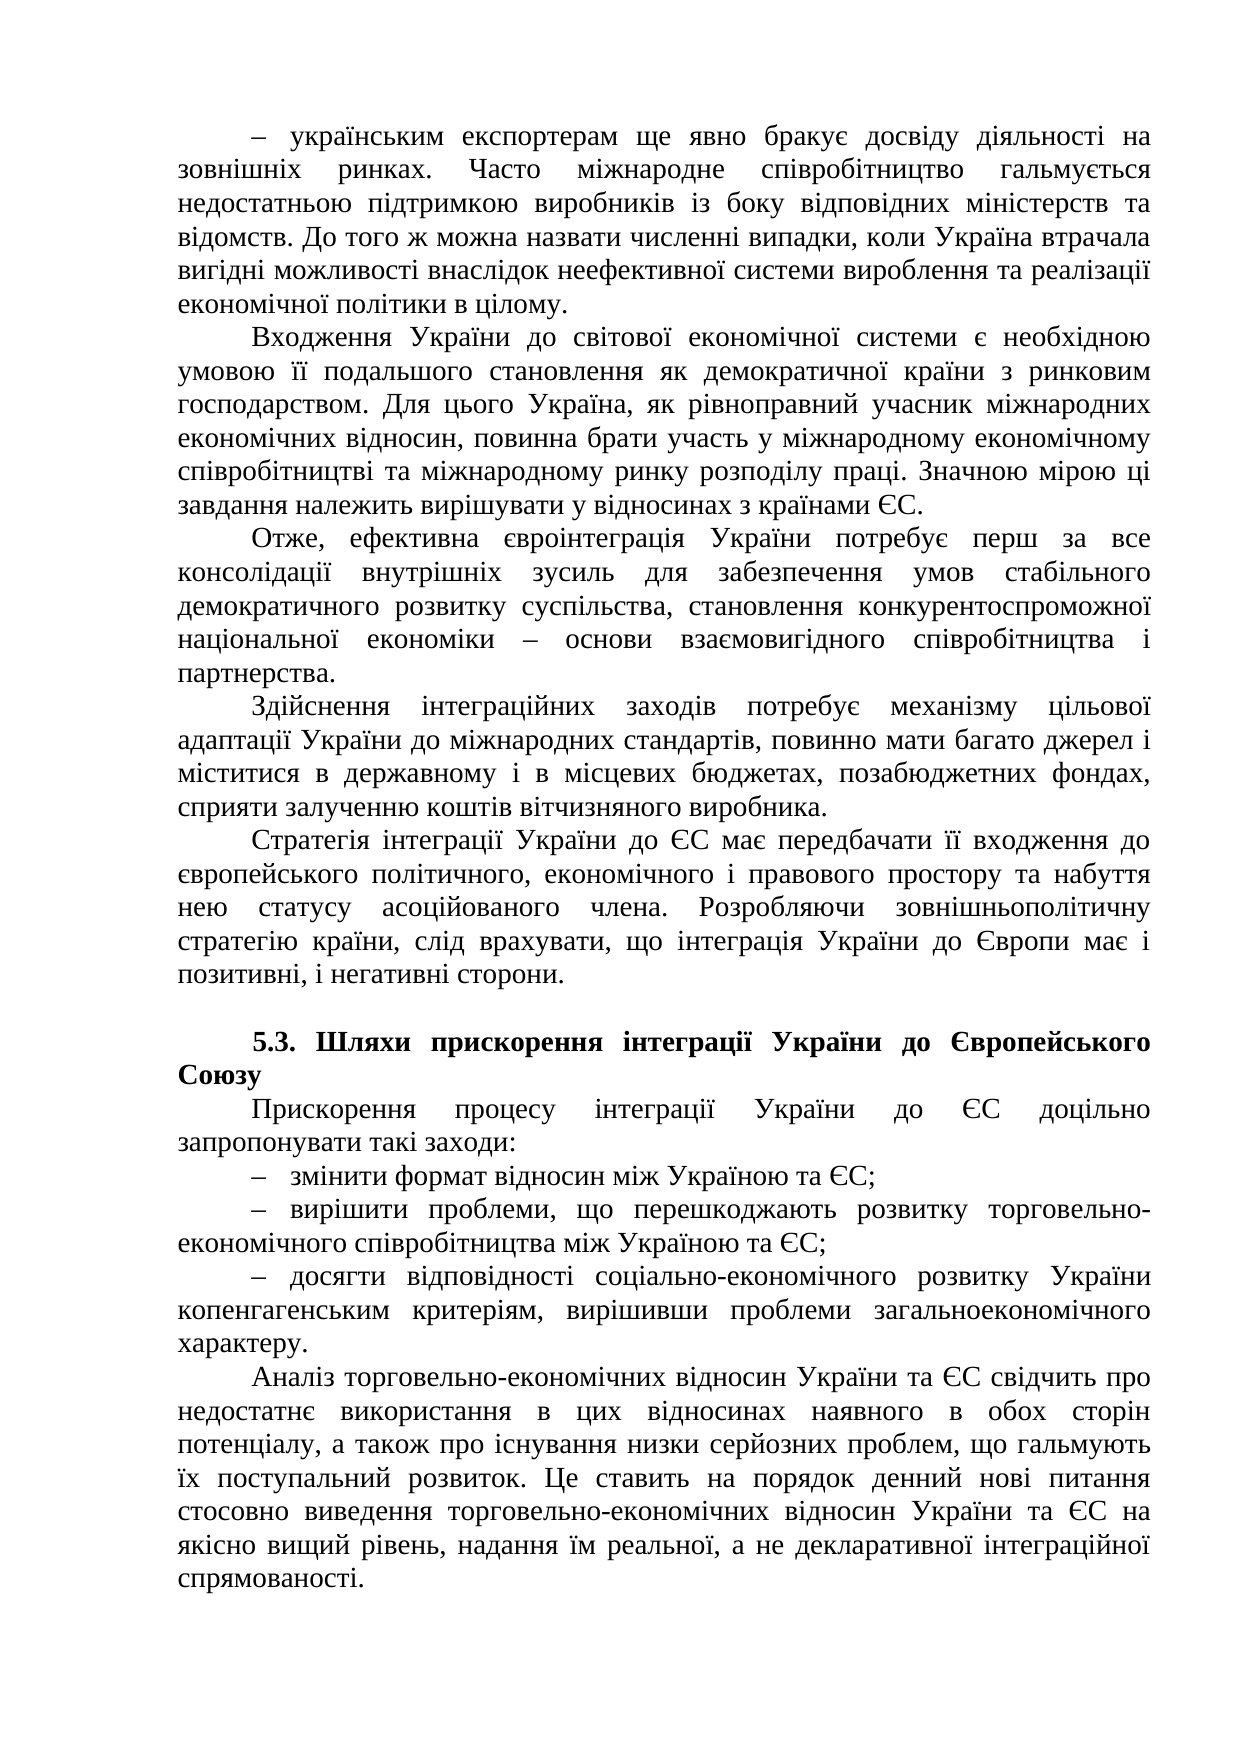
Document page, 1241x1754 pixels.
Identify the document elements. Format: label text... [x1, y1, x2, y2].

list вирішити проблеми, що перешкоджають розвитку торговельно-економічного співробітництва між Україною та ЄС; [177, 1191, 1152, 1258]
text 5.3. Шляхи прискорення інтеграції України до Європейського Союзу [177, 1024, 1152, 1091]
text Здійснення інтеграційних заходів потребує механізму цільової адаптації України до міжнародних стандартів, повинно мати багато джерел і міститися в державному і в місцевих бюджетах, позабюджетних фондах, сприяти залученню коштів вітчизняного виробника. [177, 688, 1152, 822]
text Прискорення процесу інтеграції України до ЄС доцільно запропонувати такі заходи: [177, 1091, 1152, 1158]
text Аналіз торговельно-економічних відносин України та ЄС свідчить про недостатнє використання в цих відносинах наявного в обох сторін потенціалу, а також про існування низки серйозних проблем, що гальмують їх поступальний розвиток. Це ставить на порядок денний нові питання стосовно виведення торговельно-економічних відносин України та ЄС на якісно вищий рівень, надання їм реальної, а не декларативної інтеграційної спрямованості. [177, 1359, 1152, 1594]
text Отже, ефективна євроінтеграція України потребує перш за все консолідації внутрішніх зусиль для забезпечення умов стабільного демократичного розвитку суспільства, становлення конкурентоспроможної національної економіки – основи взаємовигідного співробітництва і партнерства. [177, 521, 1152, 688]
text Стратегія інтеграції України до ЄС має передбачати її входження до європейського політичного, економічного і правового простору та набуття нею статусу асоційованого члена. Розробляючи зовнішньополітичну стратегію країни, слід врахувати, що інтеграція України до Європи має і позитивні, і негативні сторони. [177, 822, 1152, 990]
text Входження України до світової економічної системи є необхідною умовою її подальшого становлення як демократичної країни з ринковим господарством. Для цього Україна, як рівноправний учасник міжнародних економічних відносин, повинна брати участь у міжнародному економічному співробітництві та міжнародному ринку розподілу праці. Значною мірою ці завдання належить вирішувати у відносинах з країнами ЄС. [177, 319, 1152, 521]
list українським експортерам ще явно бракує досвіду діяльності на зовнішніх ринках. Часто міжнародне співробітництво гальмується недостатньою підтримкою виробників із боку відповідних міністерств та відомств. До того ж можна назвати численні випадки, коли Україна втрачала вигідні можливості внаслідок неефективної системи вироблення та реалізації економічної політики в цілому. [177, 118, 1152, 319]
list досягти відповідності соціально-економічного розвитку України копенгагенським критеріям, вирішивши проблеми загальноекономічного характеру. [177, 1258, 1152, 1359]
list змінити формат відносин між Україною та ЄС; [177, 1158, 1152, 1191]
